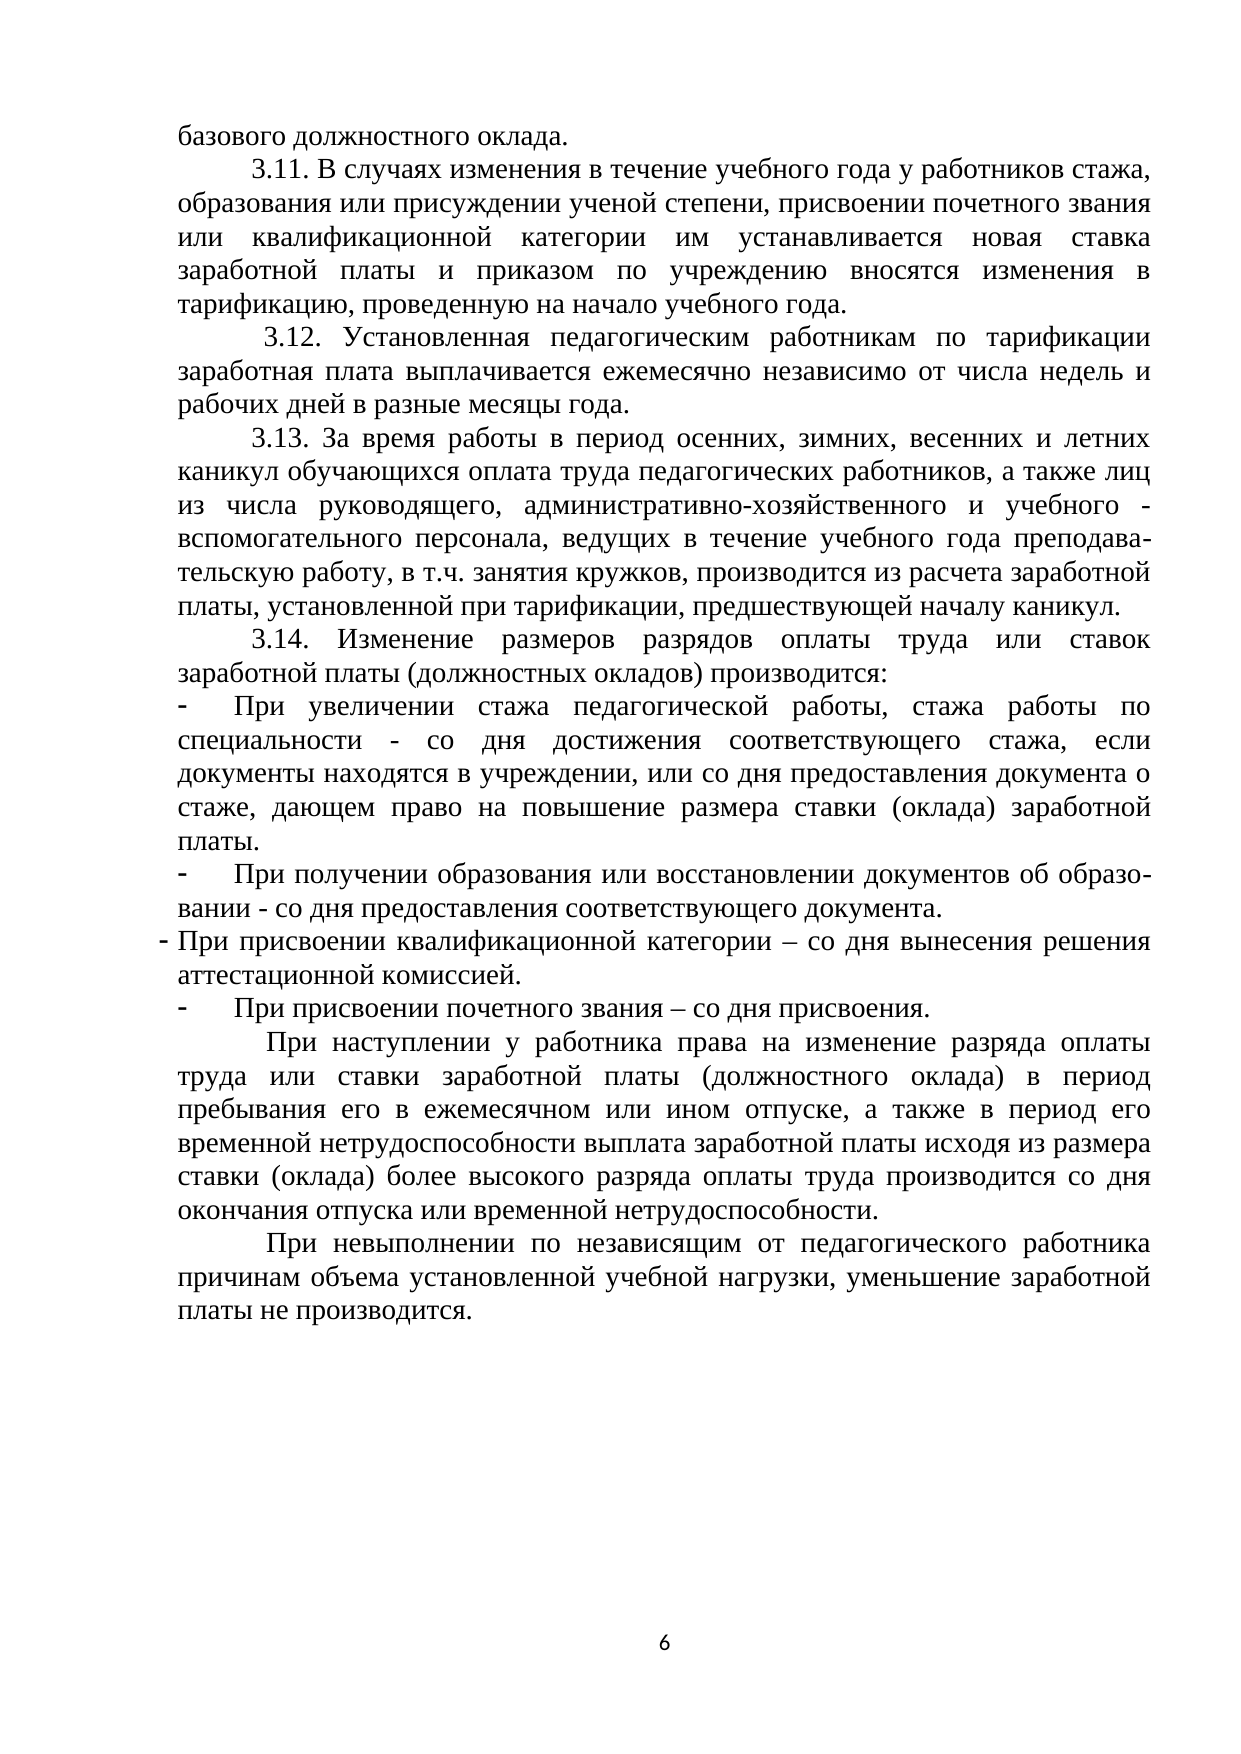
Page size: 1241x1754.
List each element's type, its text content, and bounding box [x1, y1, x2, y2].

text 3.13. За время работы в период осенних, зимних, весенних и летних каникул обучающихся оплата труда педагогических работников, а также лиц из числа руководящего, административно-хозяйственного и учебного - вспомогательного персонала, ведущих в течение учебного года преподавательскую работу, в т.ч. занятия кружков, производится из расчета заработной платы, установленной при тарификации, предшествующей началу каникул. [177, 420, 1152, 621]
list При увеличении стажа педагогической работы, стажа работы по специальности - со дня достижения соответствующего стажа, если документы находятся в учреждении, или со дня предоставления документа о стаже, дающем право на повышение размера ставки (оклада) заработной платы. [177, 688, 1152, 856]
text 3.14. Изменение размеров разрядов оплаты труда или ставок заработной платы (должностных окладов) производится: [177, 621, 1152, 688]
text При невыполнении по независящим от педагогического работника причинам объема установленной учебной нагрузки, уменьшение заработной платы не производится. [177, 1225, 1152, 1326]
text При наступлении у работника права на изменение разряда оплаты труда или ставки заработной платы (должностного оклада) в период пребывания его в ежемесячном или ином отпуске, а также в период его временной нетрудоспособности выплата заработной платы исходя из размера ставки (оклада) более высокого разряда оплаты труда производится со дня окончания отпуска или временной нетрудоспособности. [177, 1024, 1152, 1225]
list При получении образования или восстановлении документов об образовании - со дня предоставления соответствующего документа. [177, 856, 1152, 923]
text 3.11. В случаях изменения в течение учебного года у работников стажа, образования или присуждении ученой степени, присвоении почетного звания или квалификационной категории им устанавливается новая ставка заработной платы и приказом по учреждению вносятся изменения в тарификацию, проведенную на начало учебного года. [177, 152, 1152, 319]
list При присвоении почетного звания – со дня присвоения. [177, 991, 1152, 1024]
list При присвоении квалификационной категории – со дня вынесения решения аттестационной комиссией. [158, 923, 1152, 991]
text 3.12. Установленная педагогическим работникам по тарификации заработная плата выплачивается ежемесячно независимо от числа недель и рабочих дней в разные месяцы года. [177, 319, 1152, 420]
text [177, 118, 1152, 152]
